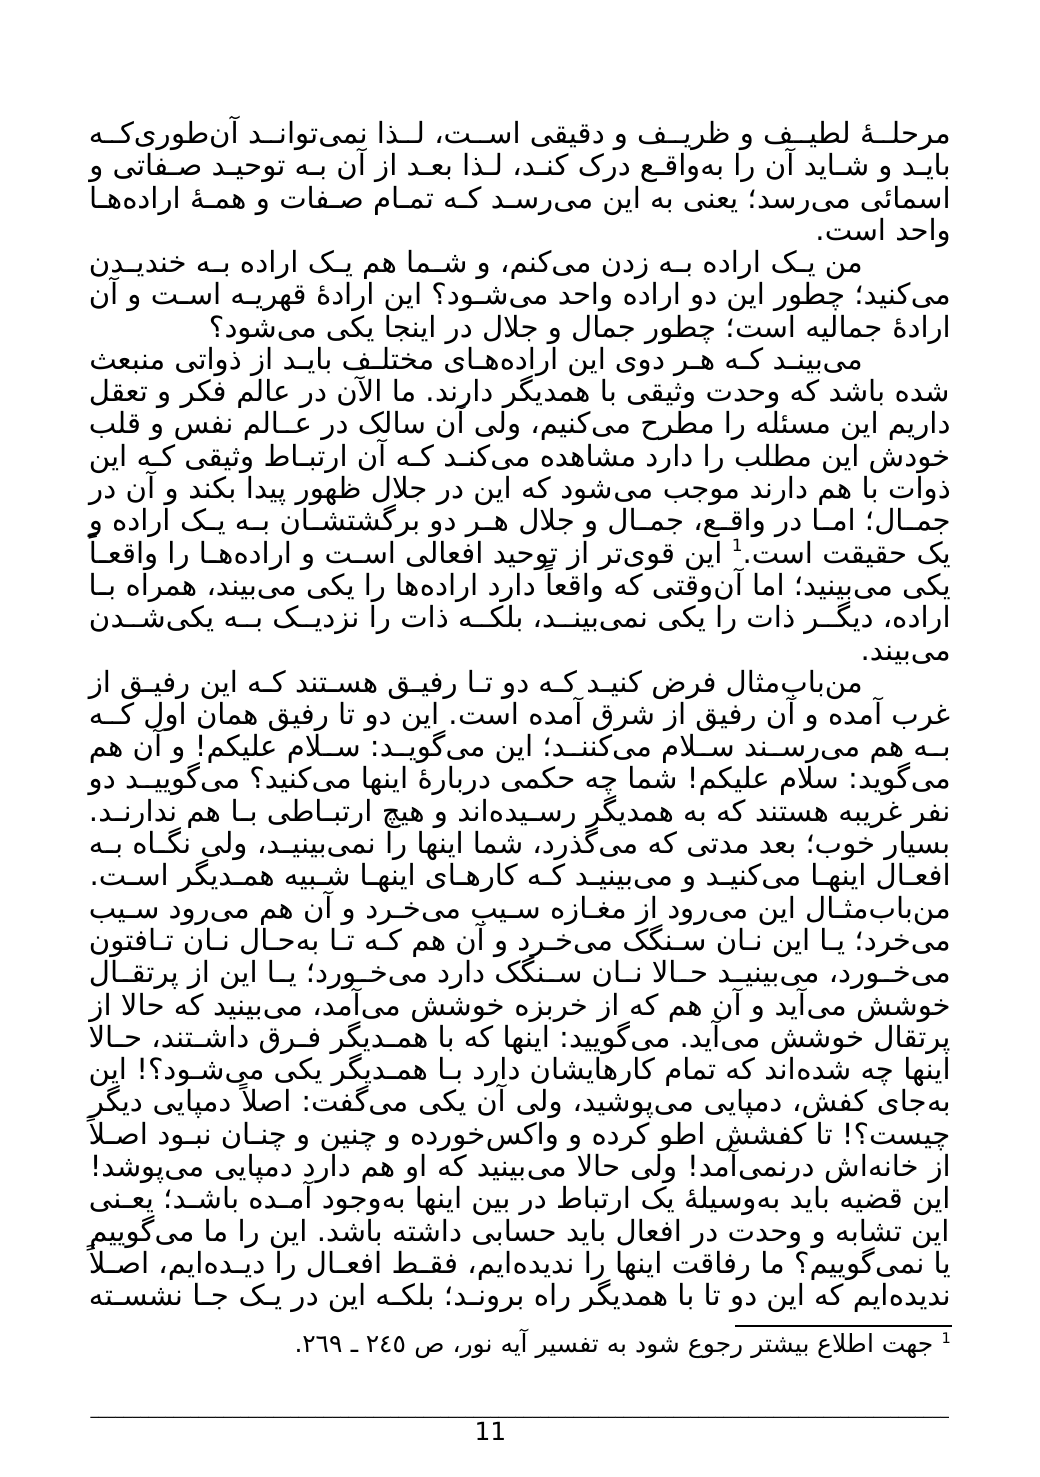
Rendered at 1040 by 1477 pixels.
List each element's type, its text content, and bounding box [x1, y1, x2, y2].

text من یک اراده به زدن می‌کنم، و شما هم یک اراده به خندیدن می‌کنید؛ چطور این دو اراده واحد می‌شود؟ این ارادۀ قهریه است و آن ارادۀ جمالیه است؛ چطور جمال و جلال در اینجا یکی می‌شود؟ [89, 247, 951, 344]
text می‌بیند که هر دوی این اراده‌های مختلف باید از ذواتی منبعث شده باشد که وحدت وثیقی با همدیگر دارند. ما الآن در عالم فکر و تعقل داریم این مسئله را مطرح می‌کنیم، ولی آن سالک در عالم نفس و قلب خودش این مطلب را دارد مشاهده می‌کند که آن ارتباط وثیقی که این ذوات با هم دارند موجب می‌شود که این در جلال ظهور پیدا بکند و آن در جمال؛ اما در واقع، جمال و جلال هر دو برگشتشان به یک اراده و یک حقیقت است. این قوی‌تر از توحید افعالی است و اراده‌ها را واقعاً یکی می‌بینید؛ اما آن‌وقتی که واقعاً دارد اراده‌ها را یکی می‌بیند، همراه با اراده، دیگر ذات را یکی نمی‌بیند، بلکه ذات را نزدیک به یکی‌شدن می‌بیند. [89, 344, 951, 667]
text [89, 667, 951, 1312]
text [89, 118, 951, 247]
